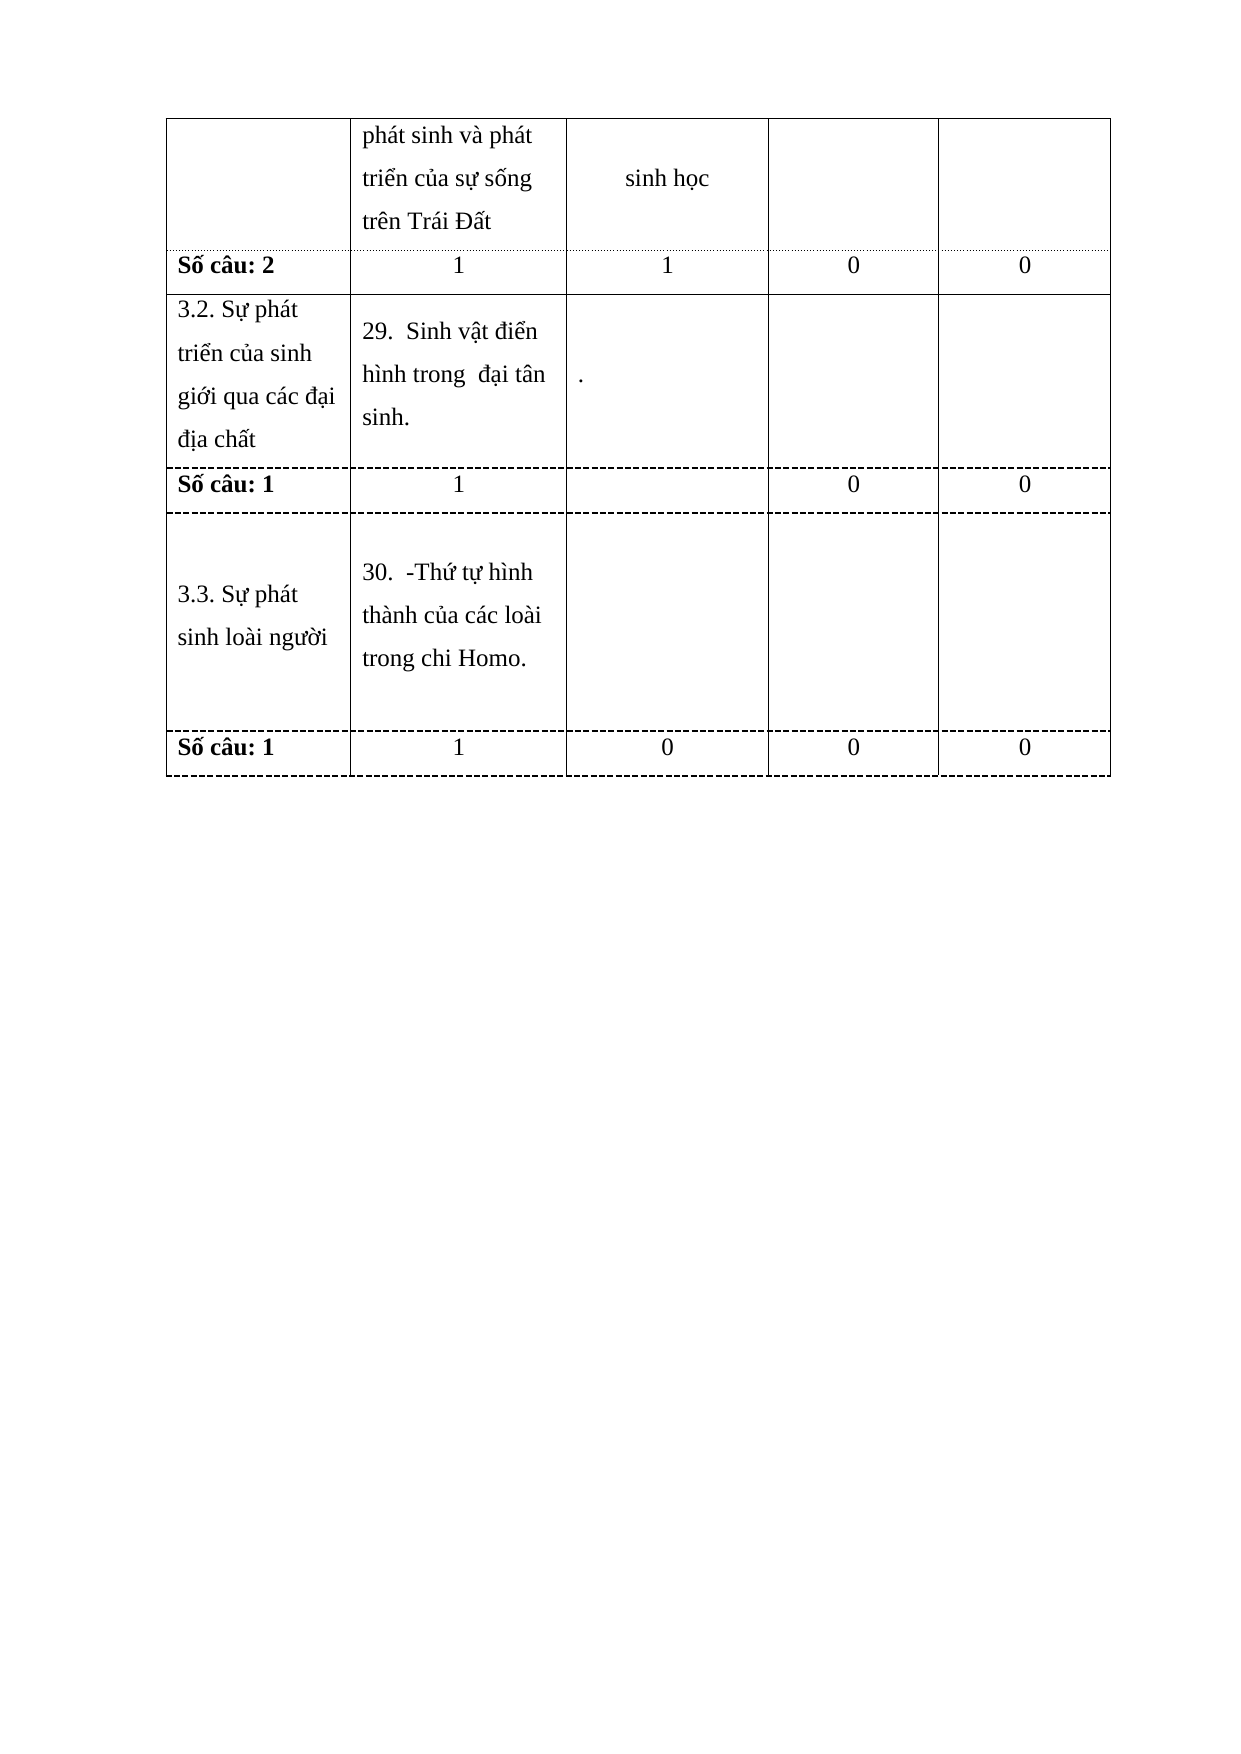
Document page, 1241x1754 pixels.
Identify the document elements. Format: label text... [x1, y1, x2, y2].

table_cell Số câu: 2 [167, 250, 350, 293]
table_cell 0 [769, 250, 938, 293]
table_cell . [567, 295, 768, 467]
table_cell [167, 119, 350, 249]
table_cell 0 [939, 730, 1110, 775]
table_cell [567, 512, 768, 730]
table_cell [939, 512, 1110, 730]
table_cell Số câu: 1 [167, 467, 350, 512]
table_cell 0 [769, 730, 938, 775]
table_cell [567, 119, 768, 249]
table_cell [939, 295, 1110, 467]
table_cell 0 [567, 730, 768, 775]
table_cell 3.3. Sự phát sinh loài người [167, 512, 350, 730]
table_cell [769, 119, 938, 249]
table_cell 1 [351, 730, 566, 775]
table_cell 1 [567, 250, 768, 293]
table_cell 3.2. Sự phát triển của sinh giới qua các đại địa chất [167, 295, 350, 467]
table_cell [769, 295, 938, 467]
table_cell 0 [769, 467, 938, 512]
table_cell 30. -Thứ tự hình thành của các loài trong chi Homo. [351, 512, 566, 730]
table_cell 1 [351, 467, 566, 512]
table_cell [567, 467, 768, 512]
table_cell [351, 119, 566, 249]
table_cell 1 [351, 250, 566, 293]
table_cell Số câu: 1 [167, 730, 350, 775]
table_cell 0 [939, 467, 1110, 512]
table_cell 0 [939, 250, 1110, 293]
table_cell [769, 512, 938, 730]
table_cell [939, 119, 1110, 249]
table_cell 29. Sinh vật điển hình trong đại tân sinh. [351, 295, 566, 467]
